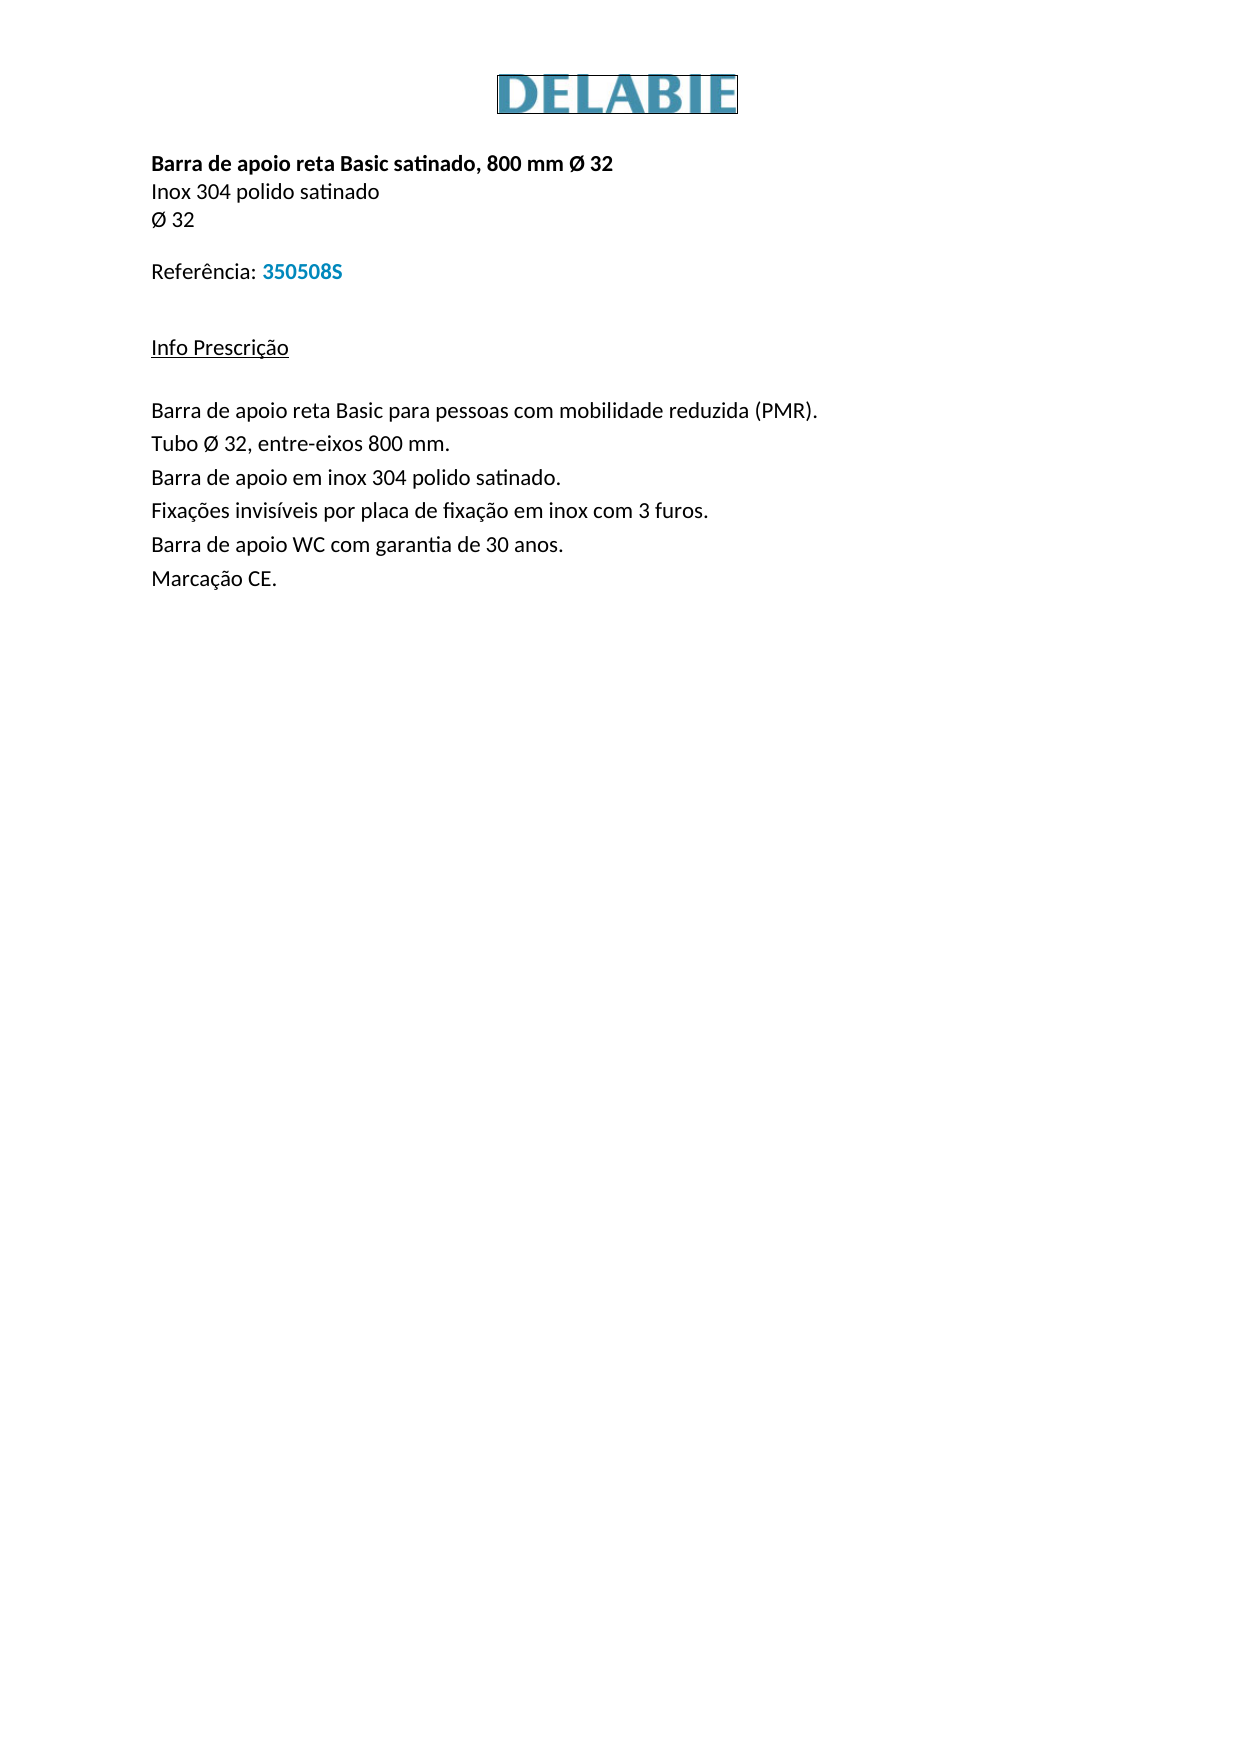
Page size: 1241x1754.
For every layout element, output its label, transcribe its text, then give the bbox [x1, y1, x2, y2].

text Info Prescrição [151, 333, 1084, 361]
text Referência: 350508S [151, 257, 1084, 285]
text Ø 32 [151, 205, 1084, 233]
text Barra de apoio em inox 304 polido satinado. [151, 463, 1084, 491]
picture [498, 76, 737, 113]
text Marcação CE. [151, 564, 1084, 592]
text Inox 304 polido satinado [151, 177, 1084, 205]
text Barra de apoio reta Basic satinado, 800 mm Ø 32 [151, 149, 1084, 177]
text Tubo Ø 32, entre-eixos 800 mm. [151, 429, 1084, 458]
text Barra de apoio WC com garantia de 30 anos. [151, 530, 1084, 558]
text Barra de apoio reta Basic para pessoas com mobilidade reduzida (PMR). [151, 396, 1084, 424]
text Fixações invisíveis por placa de fixação em inox com 3 furos. [151, 497, 1084, 525]
